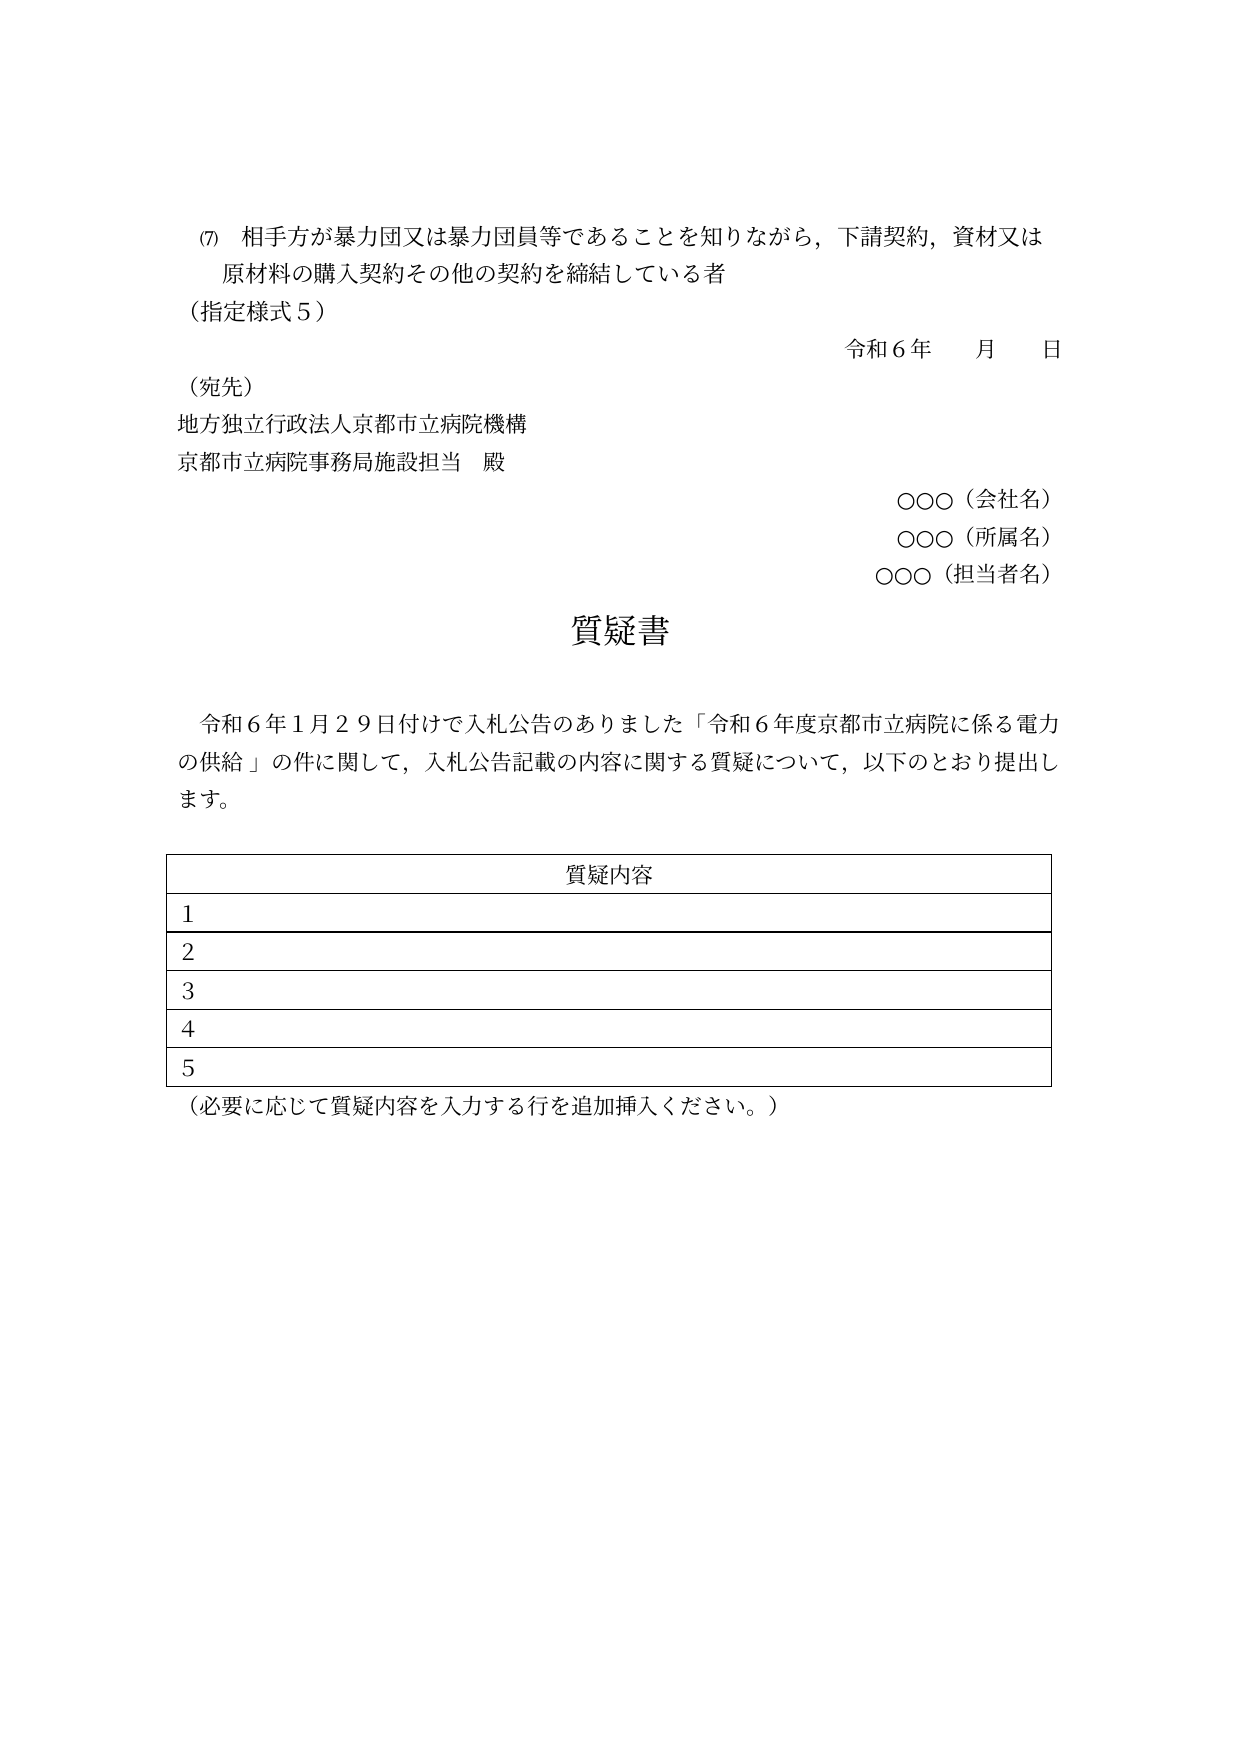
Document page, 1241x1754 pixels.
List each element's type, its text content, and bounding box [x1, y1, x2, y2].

text （指定様式５） [177, 292, 1063, 329]
text 質疑書 [177, 592, 1063, 667]
text （宛先） [177, 367, 1063, 404]
text ○○○（会社名） [177, 479, 1063, 517]
text （必要に応じて質疑内容を入力する行を追加挿入ください。） [177, 1087, 1063, 1124]
table_cell ４ [167, 1010, 1051, 1047]
text ○○○（所属名） [177, 517, 1063, 554]
table_cell ５ [167, 1048, 1051, 1086]
text 令和６年 月 日 [177, 329, 1063, 367]
text 地方独立行政法人京都市立病院機構 [177, 404, 1063, 442]
text ⑺ 相手方が暴力団又は暴力団員等であることを知りながら，下請契約，資材又は原材料の購入契約その他の契約を締結している者 [199, 217, 1063, 292]
text 京都市立病院事務局施設担当 殿 [177, 442, 1063, 479]
table_cell ２ [167, 933, 1051, 970]
table_cell １ [167, 894, 1051, 931]
table_cell ３ [167, 971, 1051, 1008]
table_header 質疑内容 [167, 855, 1051, 893]
text 令和６年１月２９日付けで入札公告のありました「令和６年度京都市立病院に係る電力の供給 」の件に関して，入札公告記載の内容に関する質疑について，以下のとおり提出します。 [177, 704, 1063, 817]
text ○○○（担当者名） [177, 554, 1063, 592]
